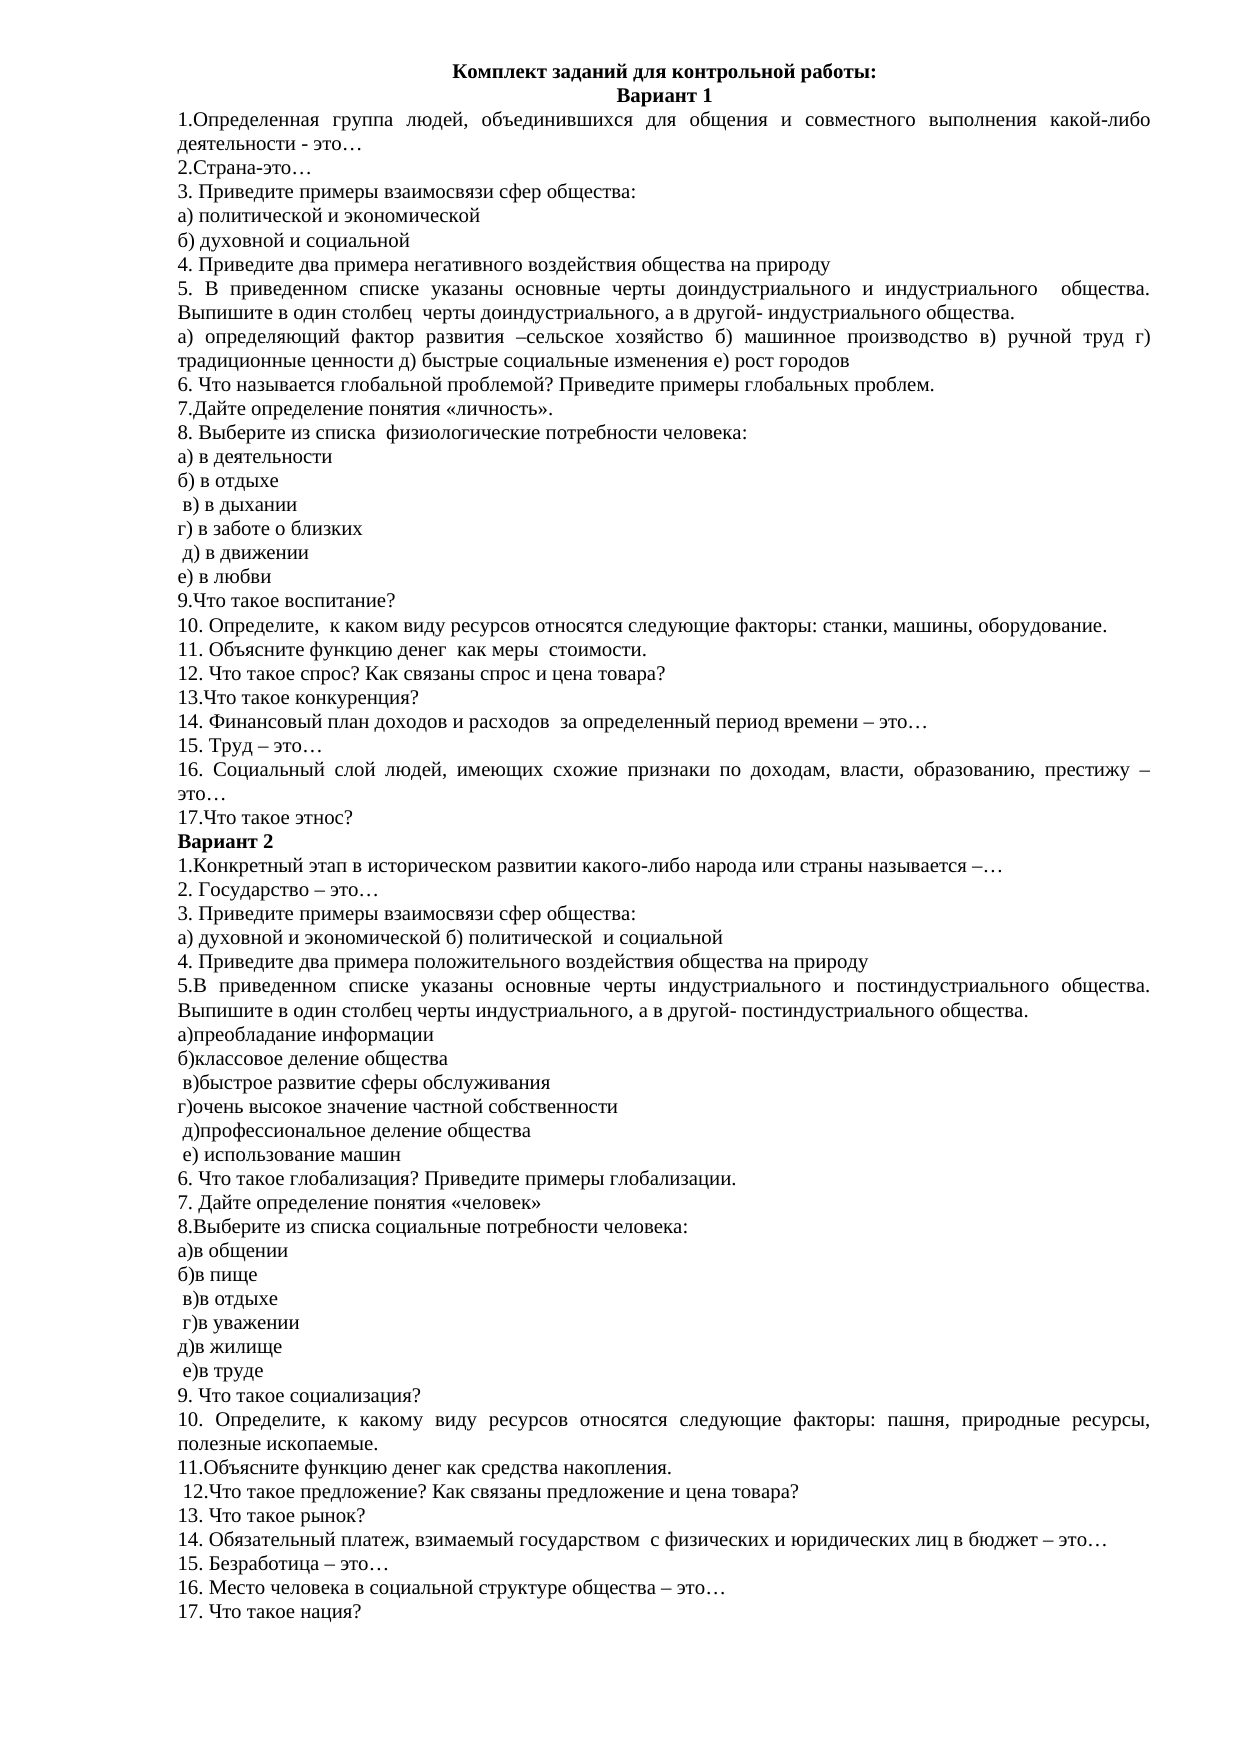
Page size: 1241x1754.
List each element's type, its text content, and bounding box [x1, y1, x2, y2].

text б)классовое деление общества [177, 1046, 1152, 1070]
text 17. Что такое нация? [177, 1599, 1152, 1623]
text 5.В приведенном списке указаны основные черты индустриального и постиндустриального общества. Выпишите в один столбец черты индустриального, а в другой- постиндустриального общества. [177, 973, 1152, 1022]
text в)быстрое развитие сферы обслуживания [177, 1070, 1152, 1094]
text б) духовной и социальной [177, 227, 1152, 252]
text 16. Социальный слой людей, имеющих схожие признаки по доходам, власти, образованию, престижу – это… [177, 757, 1152, 805]
text 1.Определенная группа людей, объединившихся для общения и совместного выполнения какой-либо деятельности - это… [177, 107, 1152, 155]
text 12. Что такое спрос? Как связаны спрос и цена товара? [177, 661, 1152, 685]
text 6. Что называется глобальной проблемой? Приведите примеры глобальных проблем. [177, 372, 1152, 396]
text 13. Что такое рынок? [177, 1503, 1152, 1527]
text 2.Страна-это… [177, 155, 1152, 179]
text е) в любви [177, 564, 1152, 588]
text 16. Место человека в социальной структуре общества – это… [177, 1575, 1152, 1599]
text 1.Конкретный этап в историческом развитии какого-либо народа или страны называется –… [177, 853, 1152, 877]
text а)преобладание информации [177, 1022, 1152, 1046]
text г)очень высокое значение частной собственности [177, 1094, 1152, 1118]
text 14. Финансовый план доходов и расходов за определенный период времени – это… [177, 709, 1152, 733]
text 4. Приведите два примера положительного воздействия общества на природу [177, 949, 1152, 973]
text 5. В приведенном списке указаны основные черты доиндустриального и индустриального общества. Выпишите в один столбец черты доиндустриального, а в другой- индустриального общества. [177, 276, 1152, 324]
text Вариант 2 [177, 829, 1152, 853]
text д)профессиональное деление общества [177, 1118, 1152, 1142]
text а) в деятельности [177, 444, 1152, 468]
text 8. Выберите из списка физиологические потребности человека: [177, 420, 1152, 444]
text а) духовной и экономической б) политической и социальной [177, 925, 1152, 949]
text 7.Дайте определение понятия «личность». [177, 396, 1152, 420]
text Вариант 1 [177, 83, 1152, 107]
text 12.Что такое предложение? Как связаны предложение и цена товара? [177, 1479, 1152, 1503]
text в) в дыхании [177, 492, 1152, 516]
text 4. Приведите два примера негативного воздействия общества на природу [177, 252, 1152, 276]
text 15. Труд – это… [177, 733, 1152, 757]
text 6. Что такое глобализация? Приведите примеры глобализации. [177, 1166, 1152, 1190]
text 3. Приведите примеры взаимосвязи сфер общества: [177, 901, 1152, 925]
text д) в движении [177, 540, 1152, 564]
text в)в отдыхе [177, 1286, 1152, 1310]
text 8.Выберите из списка социальные потребности человека: [177, 1214, 1152, 1238]
text 9.Что такое воспитание? [177, 588, 1152, 612]
text 10. Определите, к каком виду ресурсов относятся следующие факторы: станки, машины, оборудование. [177, 612, 1152, 637]
text 13.Что такое конкуренция? [177, 685, 1152, 709]
text 9. Что такое социализация? [177, 1382, 1152, 1407]
text а) определяющий фактор развития –сельское хозяйство б) машинное производство в) ручной труд г) традиционные ценности д) быстрые социальные изменения е) рост городов [177, 324, 1152, 372]
text Комплект заданий для контрольной работы: [177, 59, 1152, 83]
text б)в пище [177, 1262, 1152, 1286]
text 11.Объясните функцию денег как средства накопления. [177, 1455, 1152, 1479]
text 2. Государство – это… [177, 877, 1152, 901]
text г) в заботе о близких [177, 516, 1152, 540]
text 10. Определите, к какому виду ресурсов относятся следующие факторы: пашня, природные ресурсы, полезные ископаемые. [177, 1407, 1152, 1455]
text е)в труде [177, 1358, 1152, 1382]
text 15. Безработица – это… [177, 1551, 1152, 1575]
text 17.Что такое этнос? [177, 805, 1152, 829]
text г)в уважении [177, 1310, 1152, 1334]
text 11. Объясните функцию денег как меры стоимости. [177, 637, 1152, 661]
text 3. Приведите примеры взаимосвязи сфер общества: [177, 179, 1152, 203]
text б) в отдыхе [177, 468, 1152, 492]
text д)в жилище [177, 1334, 1152, 1358]
text а)в общении [177, 1238, 1152, 1262]
text 14. Обязательный платеж, взимаемый государством с физических и юридических лиц в бюджет – это… [177, 1527, 1152, 1551]
text 7. Дайте определение понятия «человек» [177, 1190, 1152, 1214]
text а) политической и экономической [177, 203, 1152, 227]
text е) использование машин [177, 1142, 1152, 1166]
